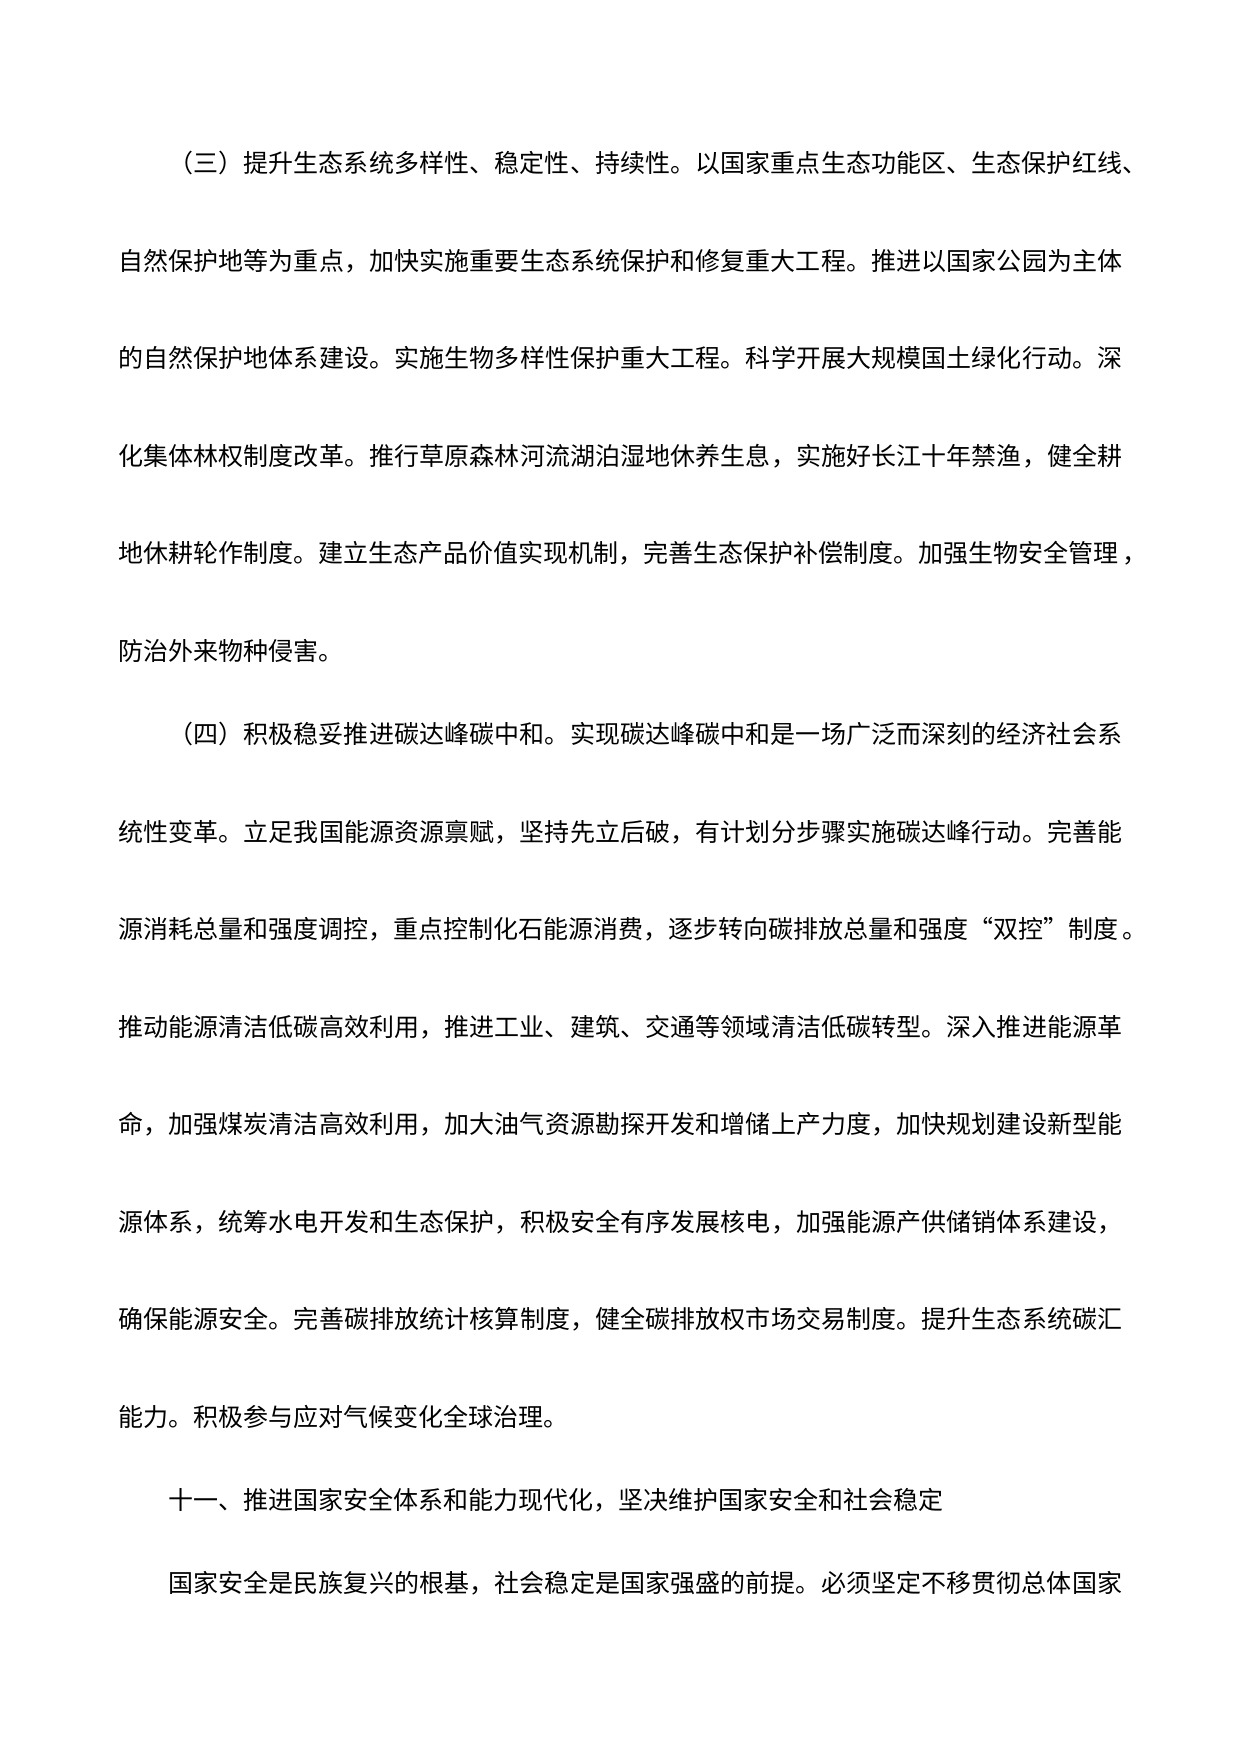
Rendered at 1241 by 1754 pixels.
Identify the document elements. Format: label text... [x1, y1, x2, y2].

text （四）积极稳妥推进碳达峰碳中和。实现碳达峰碳中和是一场广泛而深刻的经济社会系统性变革。立足我国能源资源禀赋，坚持先立后破，有计划分步骤实施碳达峰行动。完善能源消耗总量和强度调控，重点控制化石能源消费，逐步转向碳排放总量和强度“双控”制度。推动能源清洁低碳高效利用，推进工业、建筑、交通等领域清洁低碳转型。深入推进能源革命，加强煤炭清洁高效利用，加大油气资源勘探开发和增储上产力度，加快规划建设新型能源体系，统筹水电开发和生态保护，积极安全有序发展核电，加强能源产供储销体系建设，确保能源安全。完善碳排放统计核算制度，健全碳排放权市场交易制度。提升生态系统碳汇能力。积极参与应对气候变化全球治理。 [118, 700, 1122, 1448]
text （三）提升生态系统多样性、稳定性、持续性。以国家重点生态功能区、生态保护红线、自然保护地等为重点，加快实施重要生态系统保护和修复重大工程。推进以国家公园为主体的自然保护地体系建设。实施生物多样性保护重大工程。科学开展大规模国土绿化行动。深化集体林权制度改革。推行草原森林河流湖泊湿地休养生息，实施好长江十年禁渔，健全耕地休耕轮作制度。建立生态产品价值实现机制，完善生态保护补偿制度。加强生物安全管理，防治外来物种侵害。 [118, 129, 1122, 682]
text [118, 1549, 1122, 1614]
text 十一、推进国家安全体系和能力现代化，坚决维护国家安全和社会稳定 [118, 1466, 1122, 1531]
